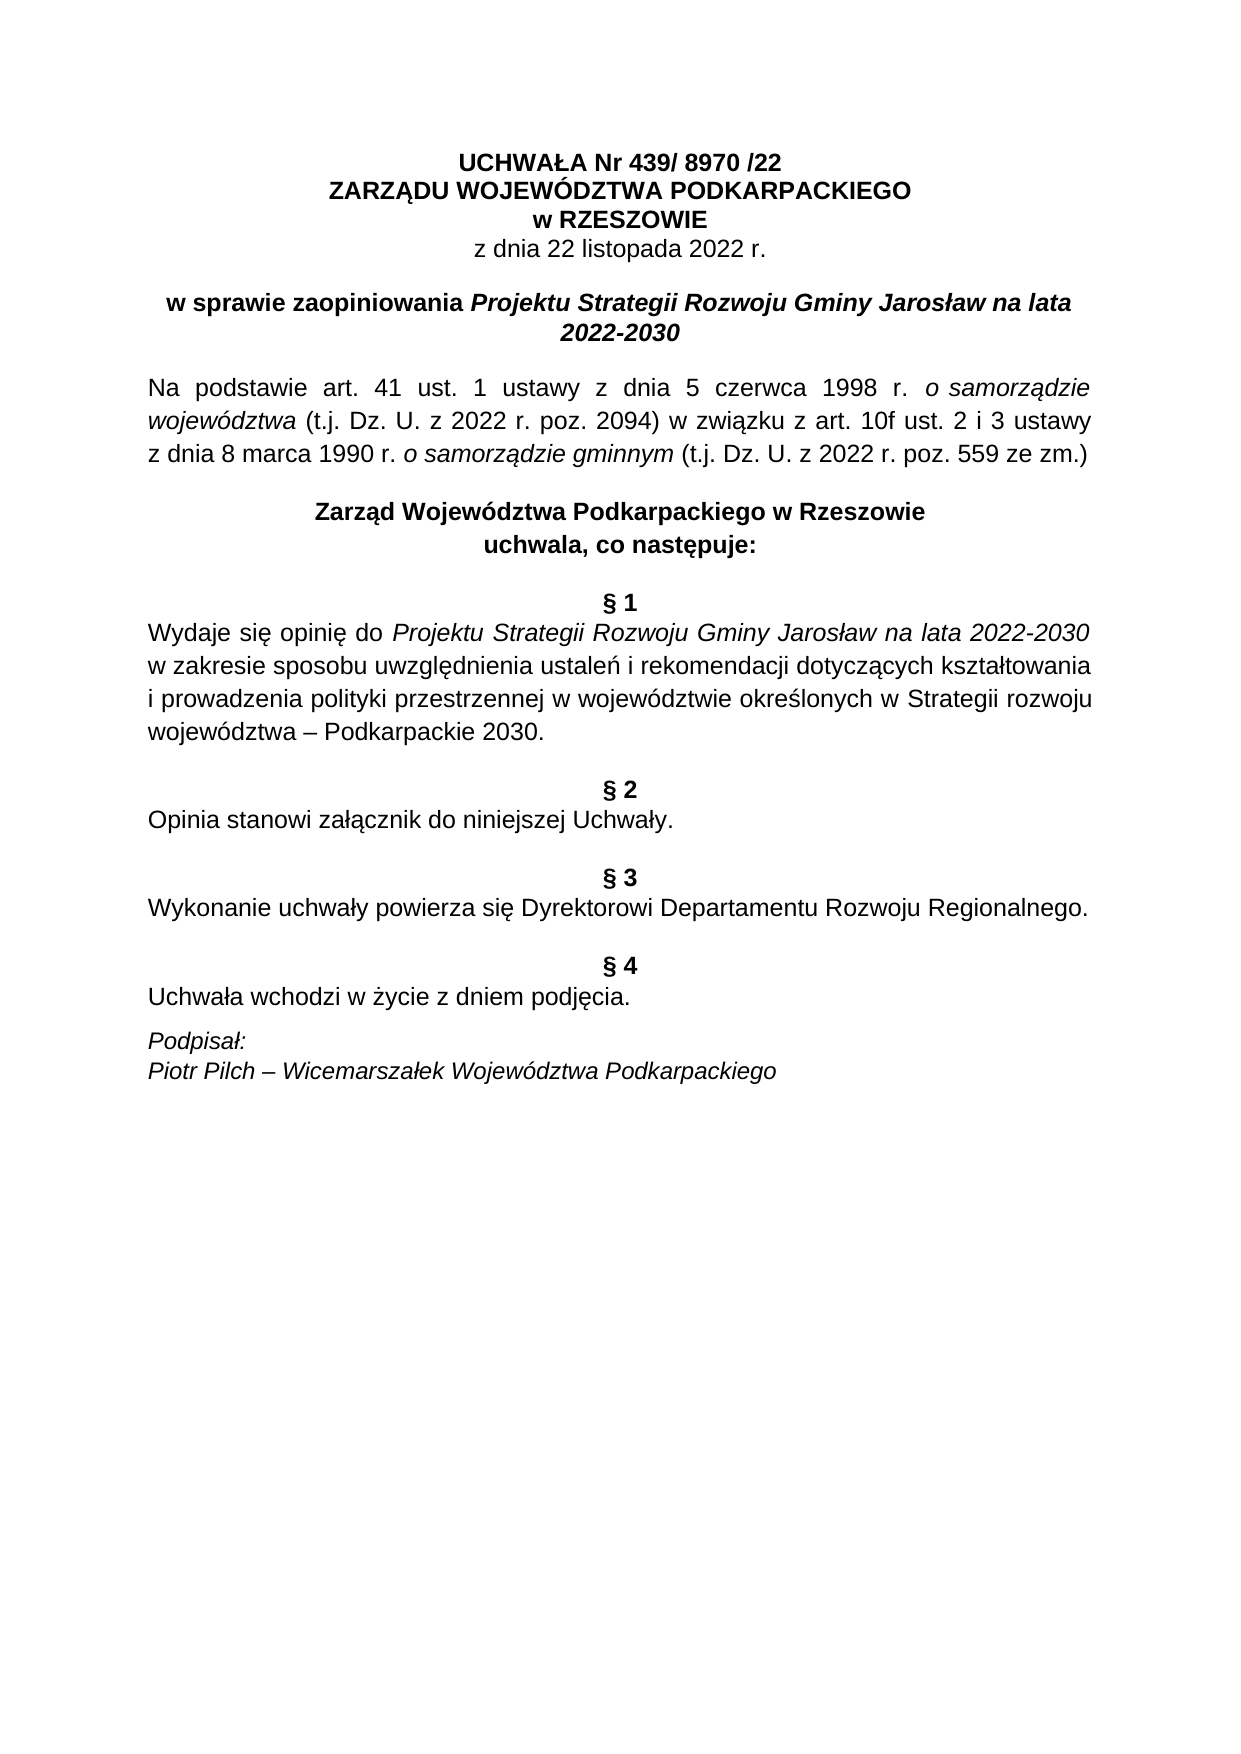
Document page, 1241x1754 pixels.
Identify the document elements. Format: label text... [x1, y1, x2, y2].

text Piotr Pilch – Wicemarszałek Województwa Podkarpackiego [148, 1057, 1093, 1084]
text § 2 [148, 775, 1093, 804]
text Uchwała wchodzi w życie z dniem podjęcia. [148, 981, 1093, 1010]
text Zarząd Województwa Podkarpackiego w Rzeszowie [148, 497, 1093, 526]
text Wykonanie uchwały powierza się Dyrektorowi Departamentu Rozwoju Regionalnego. [148, 893, 1093, 922]
text Opinia stanowi załącznik do niniejszej Uchwały. [148, 805, 1093, 834]
text § 4 [148, 951, 1093, 980]
text w sprawie zaopiniowania Projektu Strategii Rozwoju Gminy Jarosław na lata 2022-2030 [148, 288, 1093, 346]
text Podpisał: [148, 1027, 1093, 1054]
text z dnia 22 listopada 2022 r. [148, 234, 1093, 263]
text § 1 [148, 588, 1093, 617]
text w RZESZOWIE [148, 205, 1093, 234]
text uchwala, co następuje: [148, 530, 1093, 559]
text Na podstawie art. 41 ust. 1 ustawy z dnia 5 czerwca 1998 r. o samorządzie województwa (t.j. Dz. U. z 2022 r. poz. 2094) w związku z art. 10f ust. 2 i 3 ustawy z dnia 8 marca 1990 r. o samorządzie gminnym (t.j. Dz. U. z 2022 r. poz. 559 ze zm.) [148, 373, 1093, 468]
text § 3 [148, 863, 1093, 892]
text ZARZĄDU WOJEWÓDZTWA PODKARPACKIEGO [148, 176, 1093, 205]
text UCHWAŁA Nr 439/ 8970 /22 [148, 148, 1093, 176]
text Wydaje się opinię do Projektu Strategii Rozwoju Gminy Jarosław na lata 2022-2030 w zakresie sposobu uwzględnienia ustaleń i rekomendacji dotyczących kształtowania i prowadzenia polityki przestrzennej w województwie określonych w Strategii rozwoju województwa – Podkarpackie 2030. [148, 618, 1093, 746]
